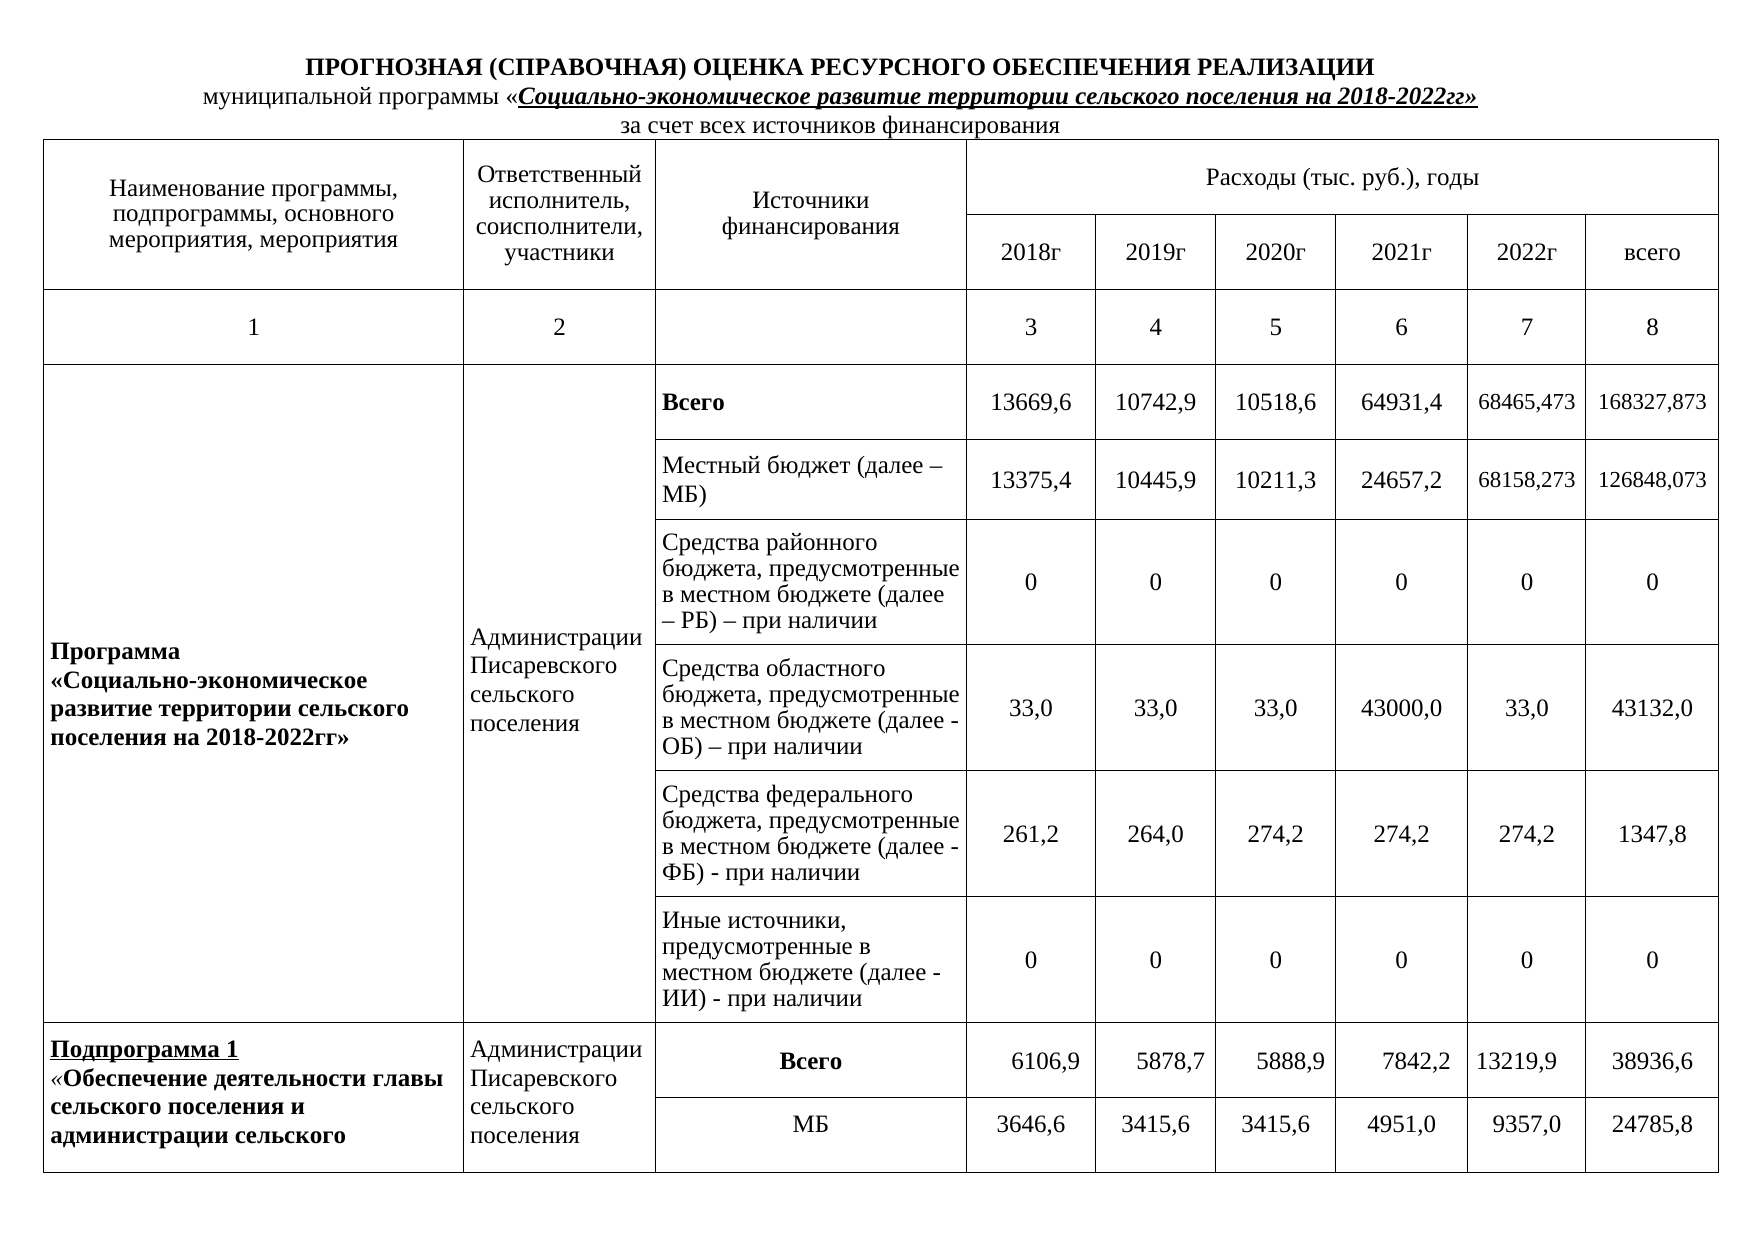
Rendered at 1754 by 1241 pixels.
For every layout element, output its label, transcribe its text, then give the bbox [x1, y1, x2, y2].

table_cell 33,0 [1096, 645, 1215, 770]
table_cell 43132,0 [1586, 645, 1718, 770]
table_cell 33,0 [1468, 645, 1585, 770]
table_cell 0 [1468, 520, 1585, 644]
table_cell 3415,6 [1096, 1098, 1215, 1172]
table_cell Иные источники, предусмотренные в местном бюджете (далее - ИИ) - при наличии [656, 897, 966, 1022]
table_cell 3 [967, 290, 1095, 364]
table_cell 13375,4 [967, 440, 1095, 518]
table_cell 0 [967, 520, 1095, 644]
table_cell 0 [1216, 520, 1335, 644]
table_cell 38936,6 [1586, 1023, 1718, 1097]
table_cell 13219,9 [1468, 1023, 1585, 1097]
text муниципальной программы «Социально-экономическое развитие территории сельского поселения на 2018-2022гг» [44, 81, 1636, 110]
table_cell 68465,473 [1468, 365, 1585, 439]
table_cell 7 [1468, 290, 1585, 364]
table_cell Всего [656, 365, 966, 439]
table_cell 5878,7 [1096, 1023, 1215, 1097]
table_cell 0 [1586, 520, 1718, 644]
table_cell 2021г [1336, 215, 1467, 289]
table_cell 10742,9 [1096, 365, 1215, 439]
table_cell 3415,6 [1216, 1098, 1335, 1172]
table_cell 2 [464, 290, 655, 364]
table_cell 5888,9 [1216, 1023, 1335, 1097]
table_cell Администрации Писаревского сельского поселения [464, 365, 655, 1022]
table_cell 13669,6 [967, 365, 1095, 439]
table_cell Местный бюджет (далее – МБ) [656, 440, 966, 518]
table_cell 0 [1468, 897, 1585, 1022]
table_cell 0 [1336, 897, 1467, 1022]
table_cell 68158,273 [1468, 440, 1585, 518]
table_cell 126848,073 [1586, 440, 1718, 518]
table_cell 33,0 [1216, 645, 1335, 770]
table_cell 0 [967, 897, 1095, 1022]
table_cell 0 [1336, 520, 1467, 644]
table_cell 4 [1096, 290, 1215, 364]
text за счет всех источников финансирования [44, 110, 1636, 139]
text ПРОГНОЗНАЯ (СПРАВОЧНАЯ) ОЦЕНКА РЕСУРСНОГО ОБЕСПЕЧЕНИЯ РЕАЛИЗАЦИИ [44, 52, 1636, 81]
table_cell Программа «Социально-экономическое развитие территории сельского поселения на 2018-2022гг» [44, 365, 463, 1022]
table_cell 10518,6 [1216, 365, 1335, 439]
table_cell 264,0 [1096, 771, 1215, 896]
table_cell 274,2 [1468, 771, 1585, 896]
table_cell 43000,0 [1336, 645, 1467, 770]
table_cell 8 [1586, 290, 1718, 364]
table_cell 261,2 [967, 771, 1095, 896]
table_cell 2019г [1096, 215, 1215, 289]
table_cell 10445,9 [1096, 440, 1215, 518]
table_cell МБ [656, 1098, 966, 1172]
table_cell 6106,9 [967, 1023, 1095, 1097]
table_cell 33,0 [967, 645, 1095, 770]
table_cell 5 [1216, 290, 1335, 364]
table_cell 1 [44, 290, 463, 364]
table_cell 6 [1336, 290, 1467, 364]
table_cell 24657,2 [1336, 440, 1467, 518]
table_cell 9357,0 [1468, 1098, 1585, 1172]
table_cell 24785,8 [1586, 1098, 1718, 1172]
table_cell 2022г [1468, 215, 1585, 289]
table_cell 0 [1096, 520, 1215, 644]
table_cell Всего [656, 1023, 966, 1097]
table_cell 168327,873 [1586, 365, 1718, 439]
table_cell Средства областного бюджета, предусмотренные в местном бюджете (далее - ОБ) – при наличии [656, 645, 966, 770]
table_cell 0 [1096, 897, 1215, 1022]
table_header Расходы (тыс. руб.), годы [967, 140, 1718, 214]
table_cell 4951,0 [1336, 1098, 1467, 1172]
table_cell 0 [1216, 897, 1335, 1022]
table_cell 274,2 [1216, 771, 1335, 896]
table_cell 7842,2 [1336, 1023, 1467, 1097]
table_header Ответственный исполнитель, соисполнители, участники [464, 140, 655, 289]
table_cell Средства федерального бюджета, предусмотренные в местном бюджете (далее - ФБ) - при наличии [656, 771, 966, 896]
table_cell Средства районного бюджета, предусмотренные в местном бюджете (далее – РБ) – при наличии [656, 520, 966, 644]
table_cell 274,2 [1336, 771, 1467, 896]
table_cell 2018г [967, 215, 1095, 289]
table_cell 64931,4 [1336, 365, 1467, 439]
table_cell 1347,8 [1586, 771, 1718, 896]
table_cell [464, 1023, 655, 1172]
table_cell 10211,3 [1216, 440, 1335, 518]
table_cell 3646,6 [967, 1098, 1095, 1172]
table_cell Подпрограмма 1 «Обеспечение деятельности главы сельского поселения и администрации сельского поселения на 2018-2022гг» [44, 1023, 463, 1172]
table_header Наименование программы, подпрограммы, основного мероприятия, мероприятия [44, 140, 463, 289]
table_cell [656, 290, 966, 364]
table_cell всего [1586, 215, 1718, 289]
table_cell 2020г [1216, 215, 1335, 289]
table_cell 0 [1586, 897, 1718, 1022]
table_header Источники финансирования [656, 140, 966, 289]
